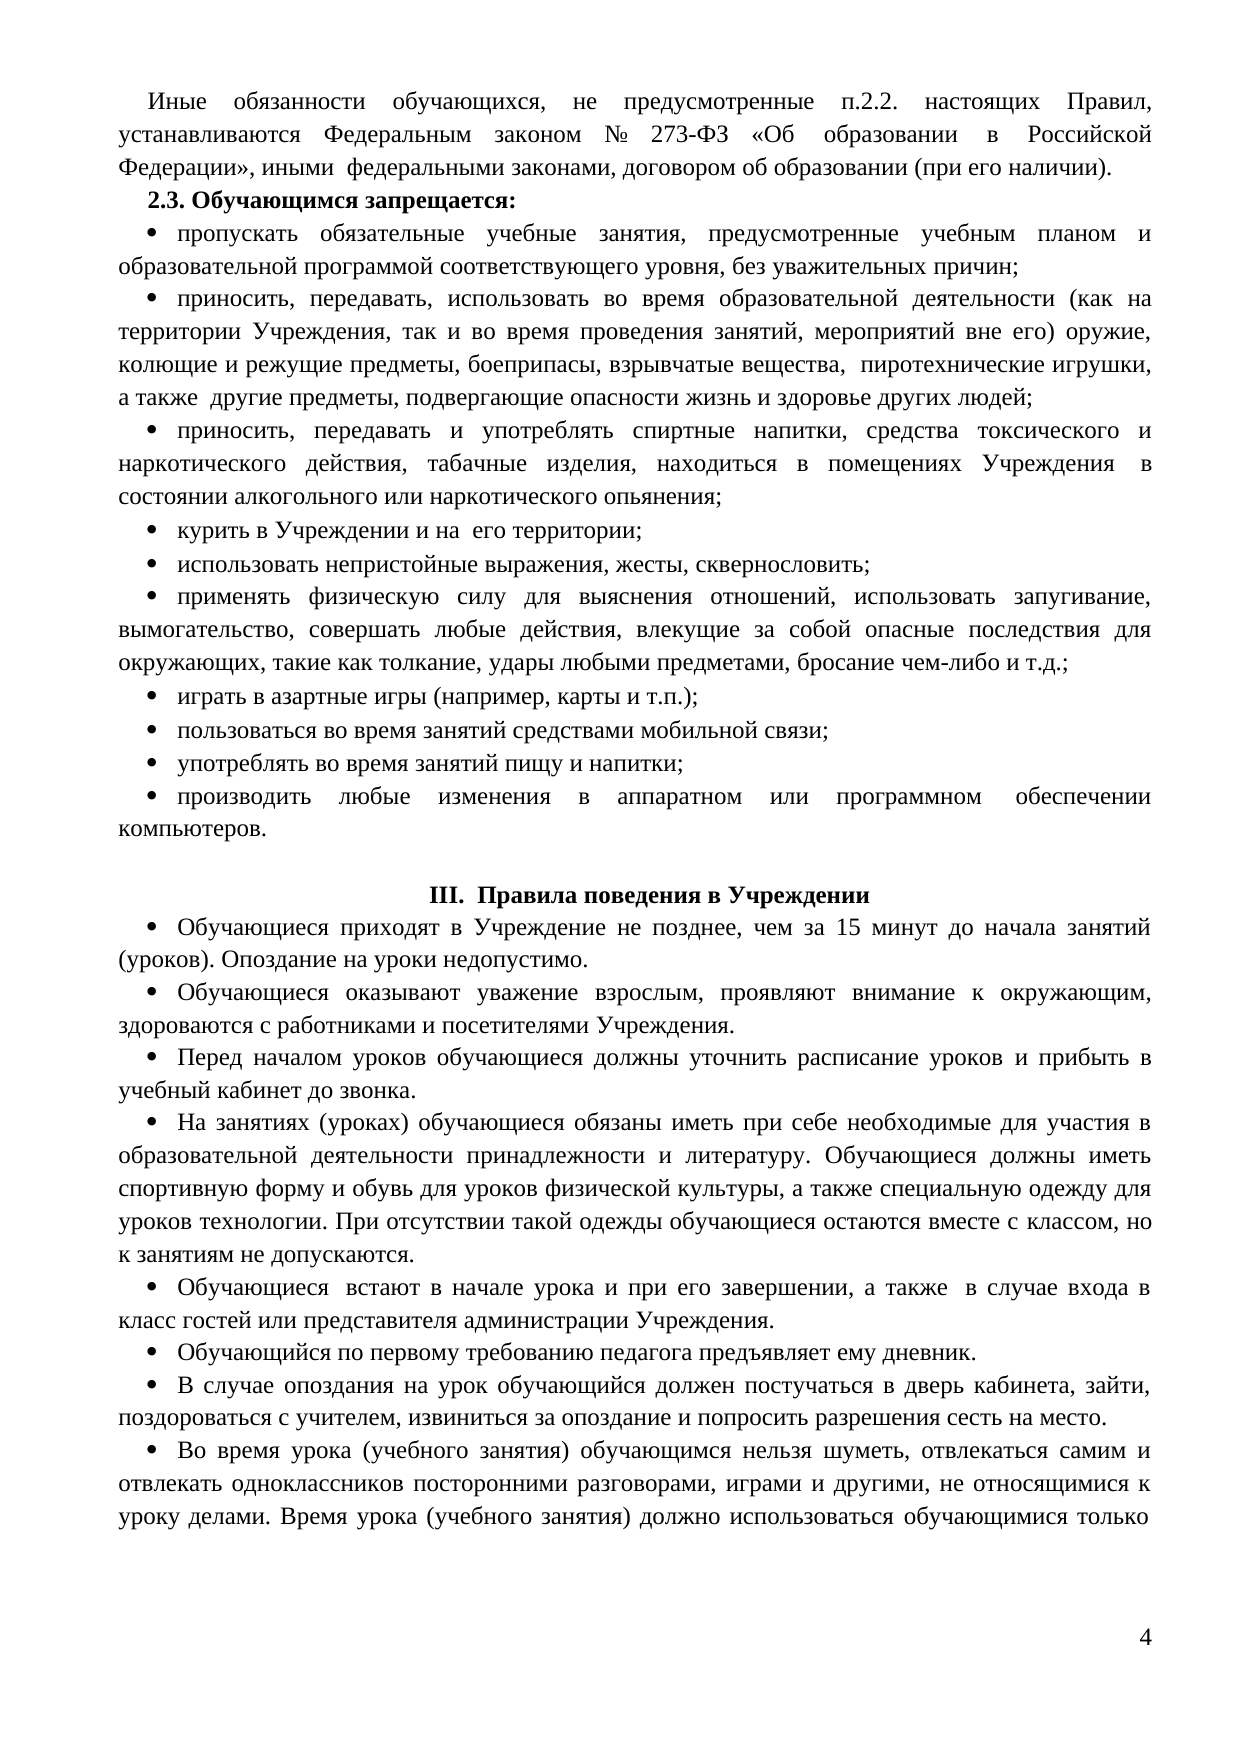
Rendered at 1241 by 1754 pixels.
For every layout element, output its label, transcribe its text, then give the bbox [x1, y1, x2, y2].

list приносить, передавать, использовать во время образовательной деятельности (как на территории Учреждения, так и во время проведения занятий, мероприятий вне его) оружие, колющие и режущие предметы, боеприпасы, взрывчатые вещества, пиротехнические игрушки, а также другие предметы, подвергающие опасности жизнь и здоровье других людей; [118, 283, 1152, 411]
list Во время урока (учебного занятия) обучающимся нельзя шуметь, отвлекаться самим и отвлекать одноклассников посторонними разговорами, играми и другими, не относящимися к уроку делами. Время урока (учебного занятия) должно использоваться обучающимися только [118, 1435, 1152, 1530]
list На занятиях (уроках) обучающиеся обязаны иметь при себе необходимые для участия в образовательной деятельности принадлежности и литературу. Обучающиеся должны иметь спортивную форму и обувь для уроков физической культуры, а также специальную одежду для уроков технологии. При отсутствии такой одежды обучающиеся остаются вместе с классом, но к занятиям не допускаются. [118, 1107, 1152, 1268]
subtitle Обучающимся запрещается: [147, 186, 1223, 214]
list пользоваться во время занятий средствами мобильной связи; [147, 715, 1223, 744]
list Обучающиеся приходят в Учреждение не позднее, чем за 15 минут до начала занятий (уроков). Опоздание на уроки недопустимо. [118, 912, 1151, 973]
list применять физическую силу для выяснения отношений, использовать запугивание, вымогательство, совершать любые действия, влекущие за собой опасные последствия для окружающих, такие как толкание, удары любыми предметами, бросание чем-либо и т.д.; [118, 581, 1151, 676]
list пропускать обязательные учебные занятия, предусмотренные учебным планом и образовательной программой соответствующего уровня, без уважительных причин; [118, 218, 1151, 279]
list курить в Учреждении и на его территории; [147, 514, 1223, 545]
list использовать непристойные выражения, жесты, сквернословить; [147, 549, 1223, 577]
list В случае опоздания на урок обучающийся должен постучаться в дверь кабинета, зайти, поздороваться с учителем, извиниться за опоздание и попросить разрешения сесть на место. [118, 1370, 1152, 1431]
list Перед началом уроков обучающиеся должны уточнить расписание уроков и прибыть в учебный кабинет до звонка. [118, 1042, 1152, 1103]
text Иные обязанности обучающихся, не предусмотренные п.2.2. настоящих Правил, устанавливаются Федеральным законом № 273-ФЗ «Об образовании в Российской Федерации», иными федеральными законами, договором об образовании (при его наличии). [118, 86, 1152, 181]
list производить любые изменения в аппаратном или программном обеспечении компьютеров. [118, 781, 1151, 842]
list Обучающиеся встают в начале урока и при его завершении, а также в случае входа в класс гостей или представителя администрации Учреждения. [118, 1272, 1151, 1333]
list Обучающийся по первому требованию педагога предъявляет ему дневник. [147, 1337, 1223, 1366]
subtitle Правила поведения в Учреждении [429, 880, 1223, 908]
list приносить, передавать и употреблять спиртные напитки, средства токсического и наркотического действия, табачные изделия, находиться в помещениях Учреждения в состоянии алкогольного или наркотического опьянения; [118, 415, 1152, 510]
list употреблять во время занятий пищу и напитки; [147, 748, 1223, 777]
list Обучающиеся оказывают уважение взрослым, проявляют внимание к окружающим, здороваются с работниками и посетителями Учреждения. [118, 977, 1152, 1038]
list играть в азартные игры (например, карты и т.п.); [147, 681, 1223, 711]
